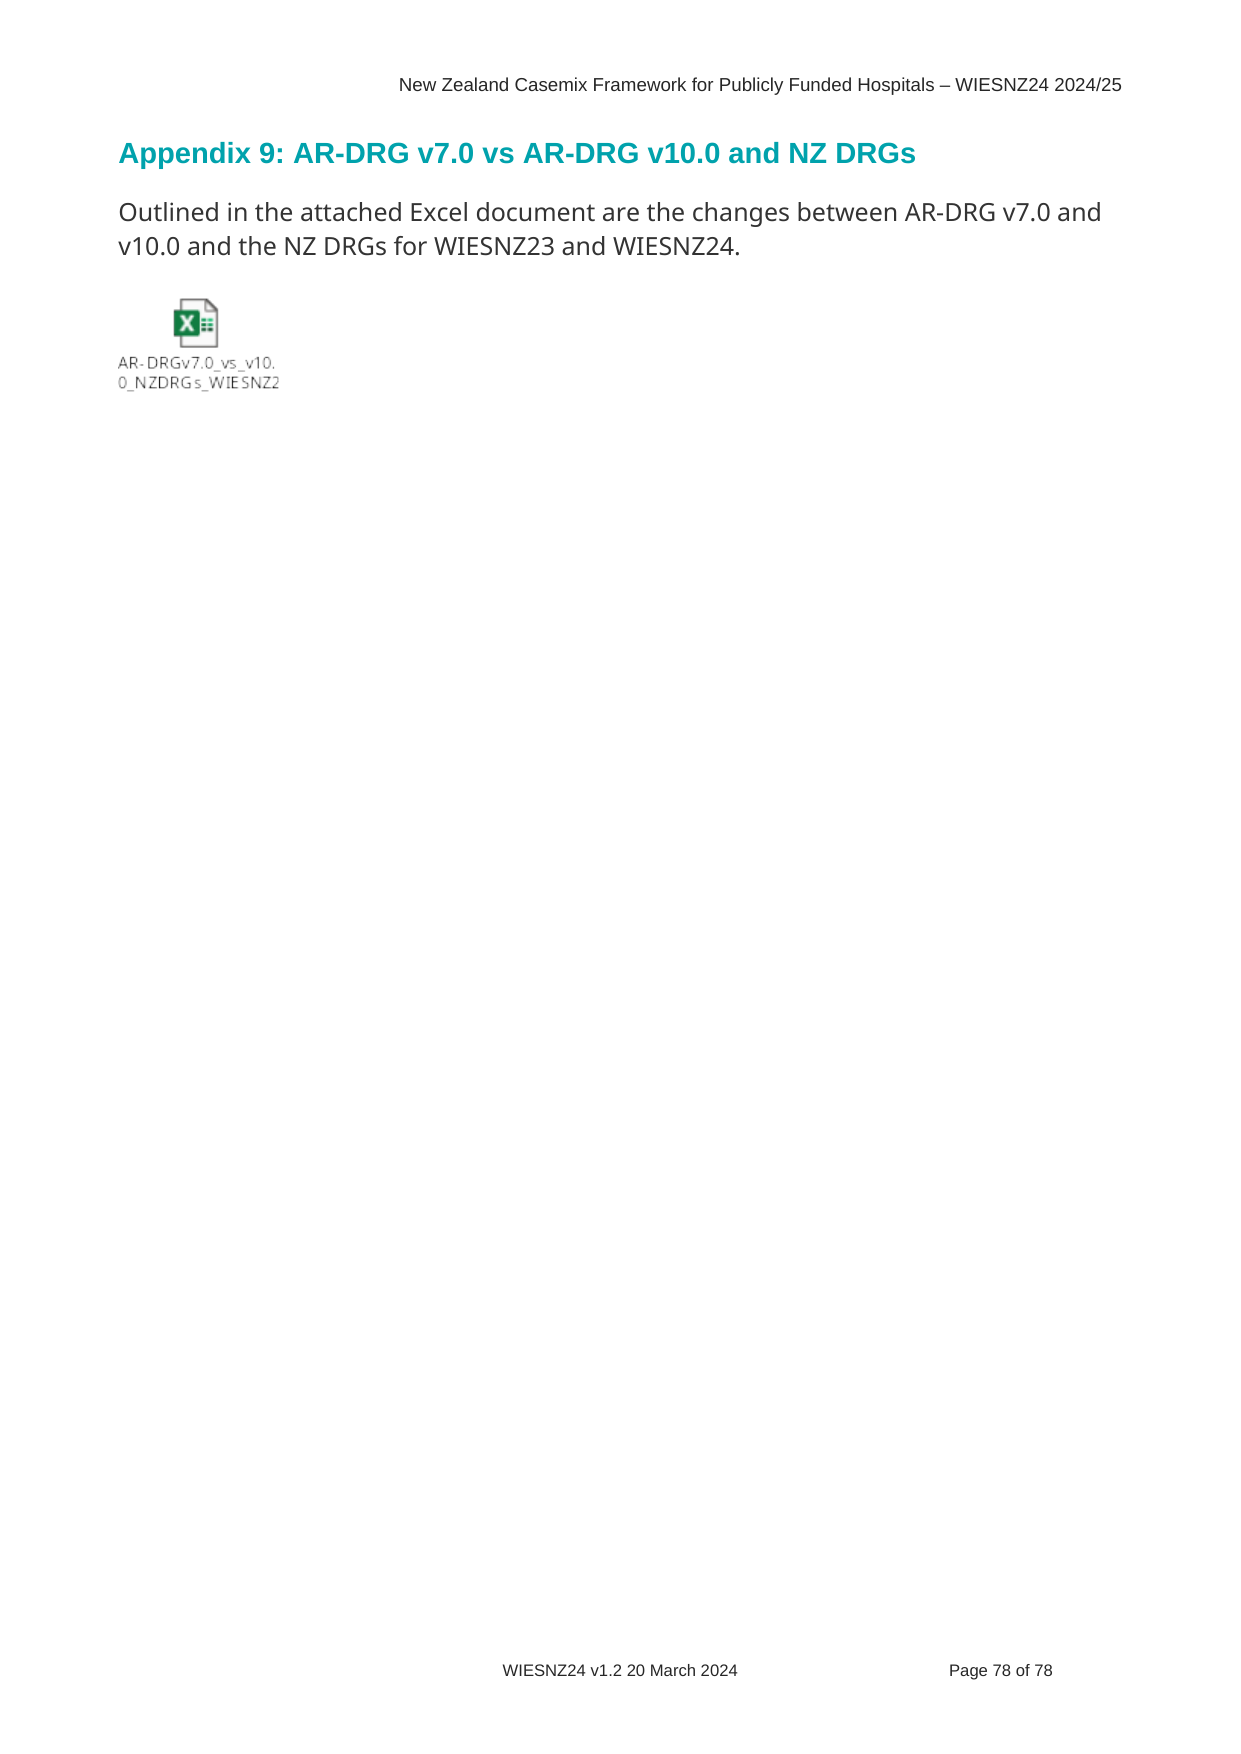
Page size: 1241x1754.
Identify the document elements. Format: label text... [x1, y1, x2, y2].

text Outlined in the attached Excel document are the changes between AR-DRG v7.0 and v10.0 and the NZ DRGs for WIESNZ23 and WIESNZ24. [118, 194, 1122, 262]
subtitle Appendix 9: AR-DRG v7.0 vs AR-DRG v10.0 and NZ DRGs [118, 136, 1122, 169]
